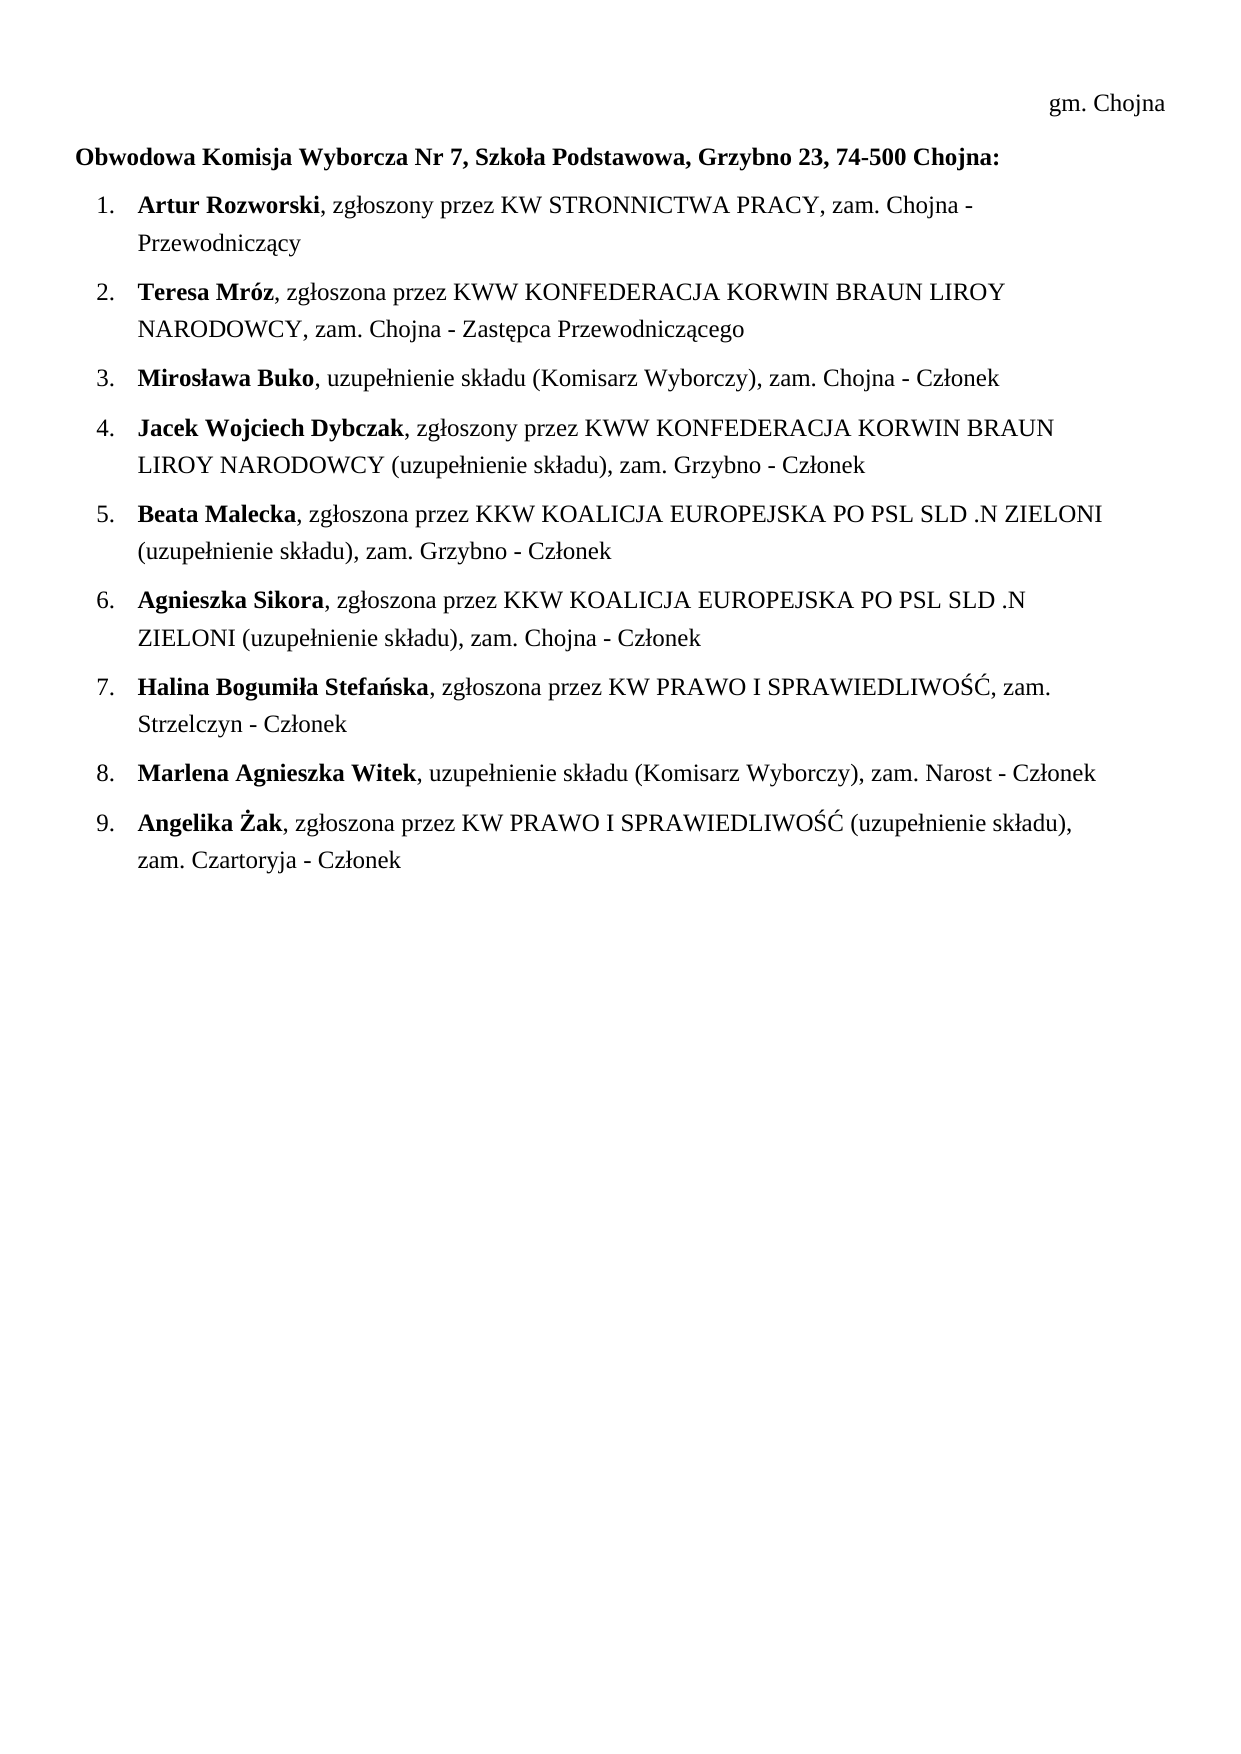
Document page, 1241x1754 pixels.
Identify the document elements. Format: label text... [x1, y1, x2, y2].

table_cell 7. [53, 666, 126, 753]
table_cell Marlena Agnieszka Witek, uzupełnienie składu (Komisarz Wyborczy), zam. Narost - Członek [126, 753, 1116, 802]
table_cell 2. [53, 271, 126, 358]
table_cell 9. [53, 802, 126, 888]
table_cell Agnieszka Sikora, zgłoszona przez KKW KOALICJA EUROPEJSKA PO PSL SLD .N ZIELONI (uzupełnienie składu), zam. Chojna - Członek [126, 580, 1116, 666]
table_cell Halina Bogumiła Stefańska, zgłoszona przez KW PRAWO I SPRAWIEDLIWOŚĆ, zam. Strzelczyn - Członek [126, 666, 1116, 753]
text Obwodowa Komisja Wyborcza Nr 7, Szkoła Podstawowa, Grzybno 23, 74-500 Chojna: [75, 142, 1165, 170]
table_cell Teresa Mróz, zgłoszona przez KWW KONFEDERACJA KORWIN BRAUN LIROY NARODOWCY, zam. Chojna - Zastępca Przewodniczącego [126, 271, 1116, 358]
table_cell 4. [53, 407, 126, 493]
table_cell Jacek Wojciech Dybczak, zgłoszony przez KWW KONFEDERACJA KORWIN BRAUN LIROY NARODOWCY (uzupełnienie składu), zam. Grzybno - Członek [126, 407, 1116, 493]
table_cell 8. [53, 753, 126, 802]
table_cell Beata Malecka, zgłoszona przez KKW KOALICJA EUROPEJSKA PO PSL SLD .N ZIELONI (uzupełnienie składu), zam. Grzybno - Członek [126, 493, 1116, 580]
table_cell Mirosława Buko, uzupełnienie składu (Komisarz Wyborczy), zam. Chojna - Członek [126, 358, 1116, 407]
table_cell 6. [53, 580, 126, 666]
table_cell 5. [53, 493, 126, 580]
table_header Artur Rozworski, zgłoszony przez KW STRONNICTWA PRACY, zam. Chojna - Przewodniczący [126, 185, 1116, 271]
table_cell Angelika Żak, zgłoszona przez KW PRAWO I SPRAWIEDLIWOŚĆ (uzupełnienie składu), zam. Czartoryja - Członek [126, 802, 1116, 888]
text gm. Chojna [75, 88, 1165, 117]
table_cell 3. [53, 358, 126, 407]
table_header 1. [53, 185, 126, 271]
